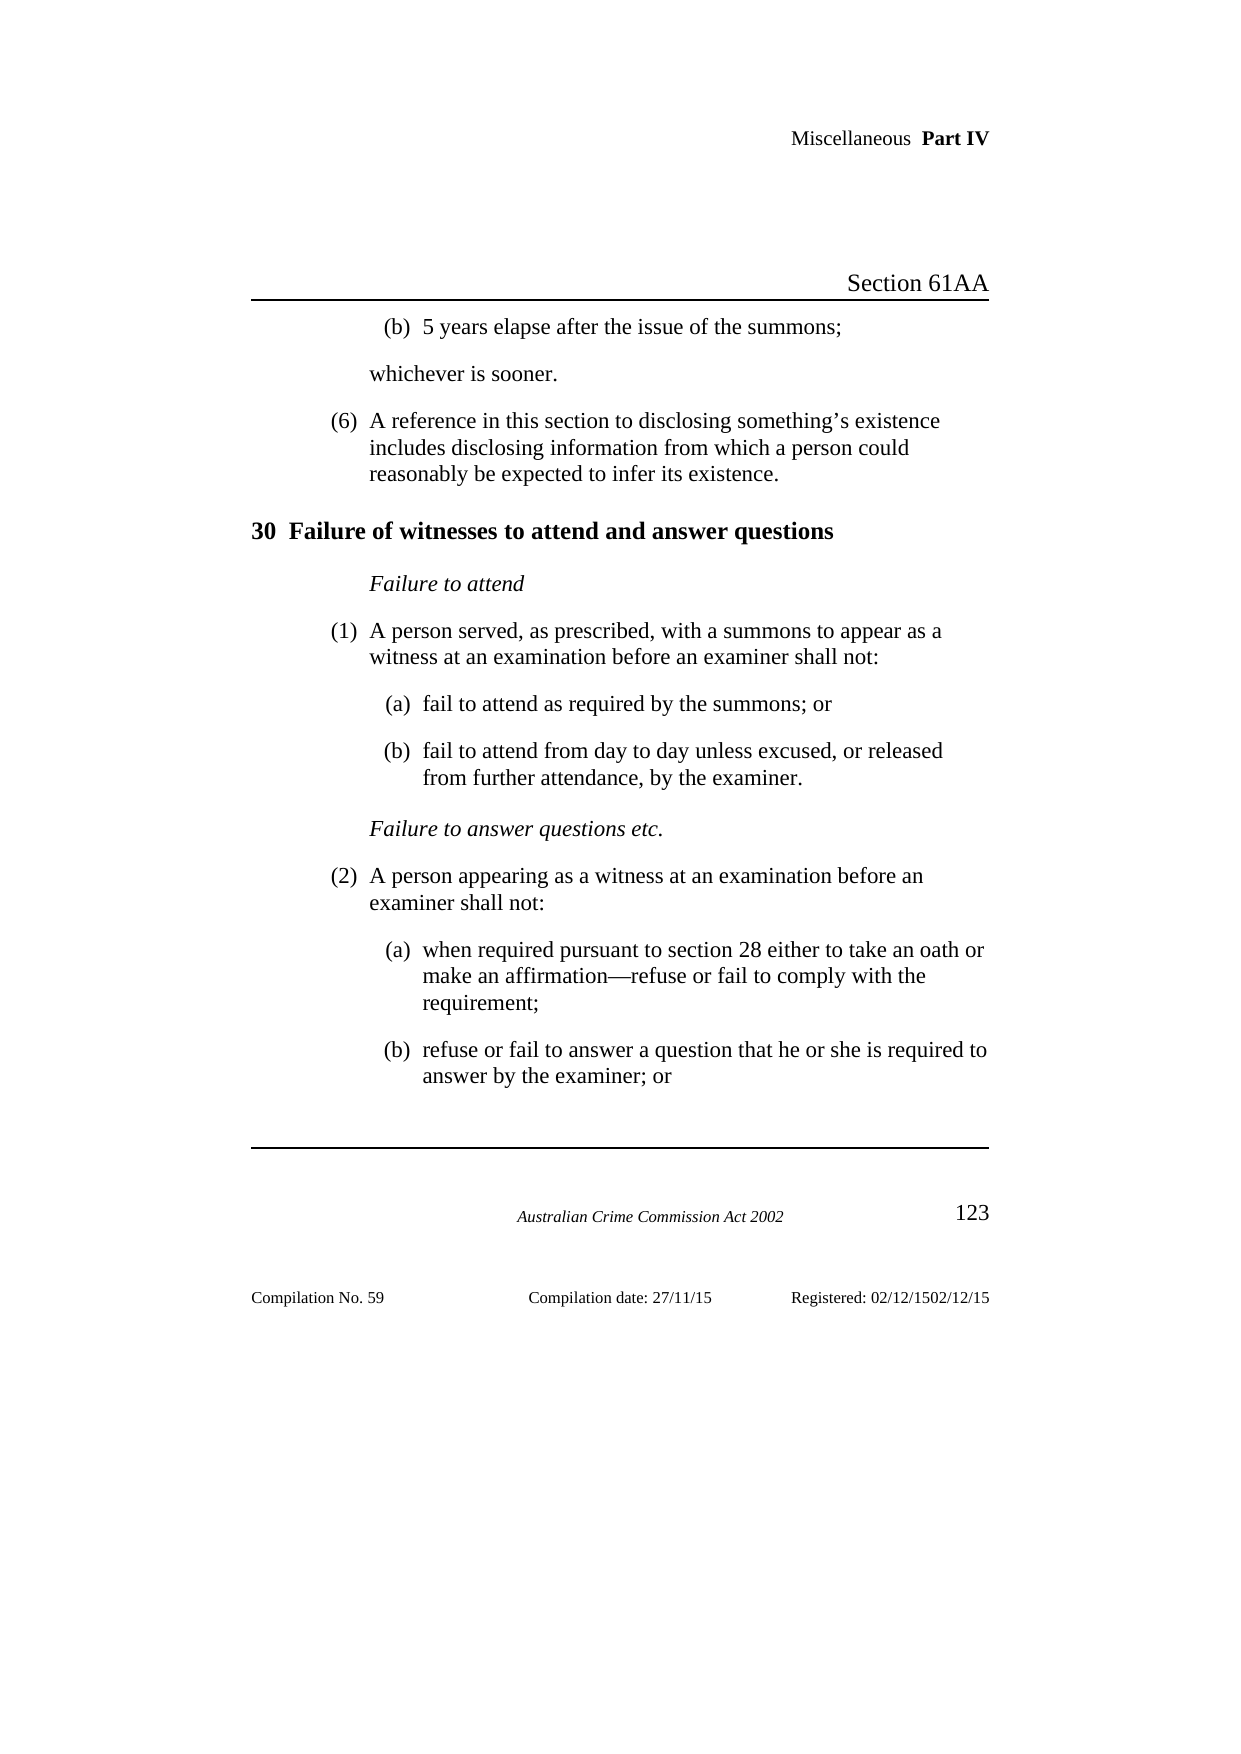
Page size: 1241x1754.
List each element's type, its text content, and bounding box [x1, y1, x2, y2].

text (b) 5 years elapse after the issue of the summons; [251, 313, 989, 339]
text (2) A person appearing as a witness at an examination before an examiner shall not: [251, 862, 989, 915]
text (1) A person served, as prescribed, with a summons to appear as a witness at an examination before an examiner shall not: [251, 617, 989, 669]
text Failure to answer questions etc. [369, 815, 989, 842]
text (6) A reference in this section to disclosing something’s existence includes disclosing information from which a person could reasonably be expected to infer its existence. [251, 408, 989, 487]
text (b) fail to attend from day to day unless excused, or released from further attendance, by the examiner. [251, 737, 989, 790]
text Failure to attend [369, 569, 989, 596]
text 30 Failure of witnesses to attend and answer questions [251, 516, 989, 544]
text whichever is sooner. [369, 360, 989, 387]
text (b) refuse or fail to answer a question that he or she is required to answer by the examiner; or [251, 1036, 989, 1088]
text (a) when required pursuant to section 28 either to take an oath or make an affirmation—refuse or fail to comply with the requirement; [251, 936, 989, 1015]
text (a) fail to attend as required by the summons; or [251, 690, 989, 717]
